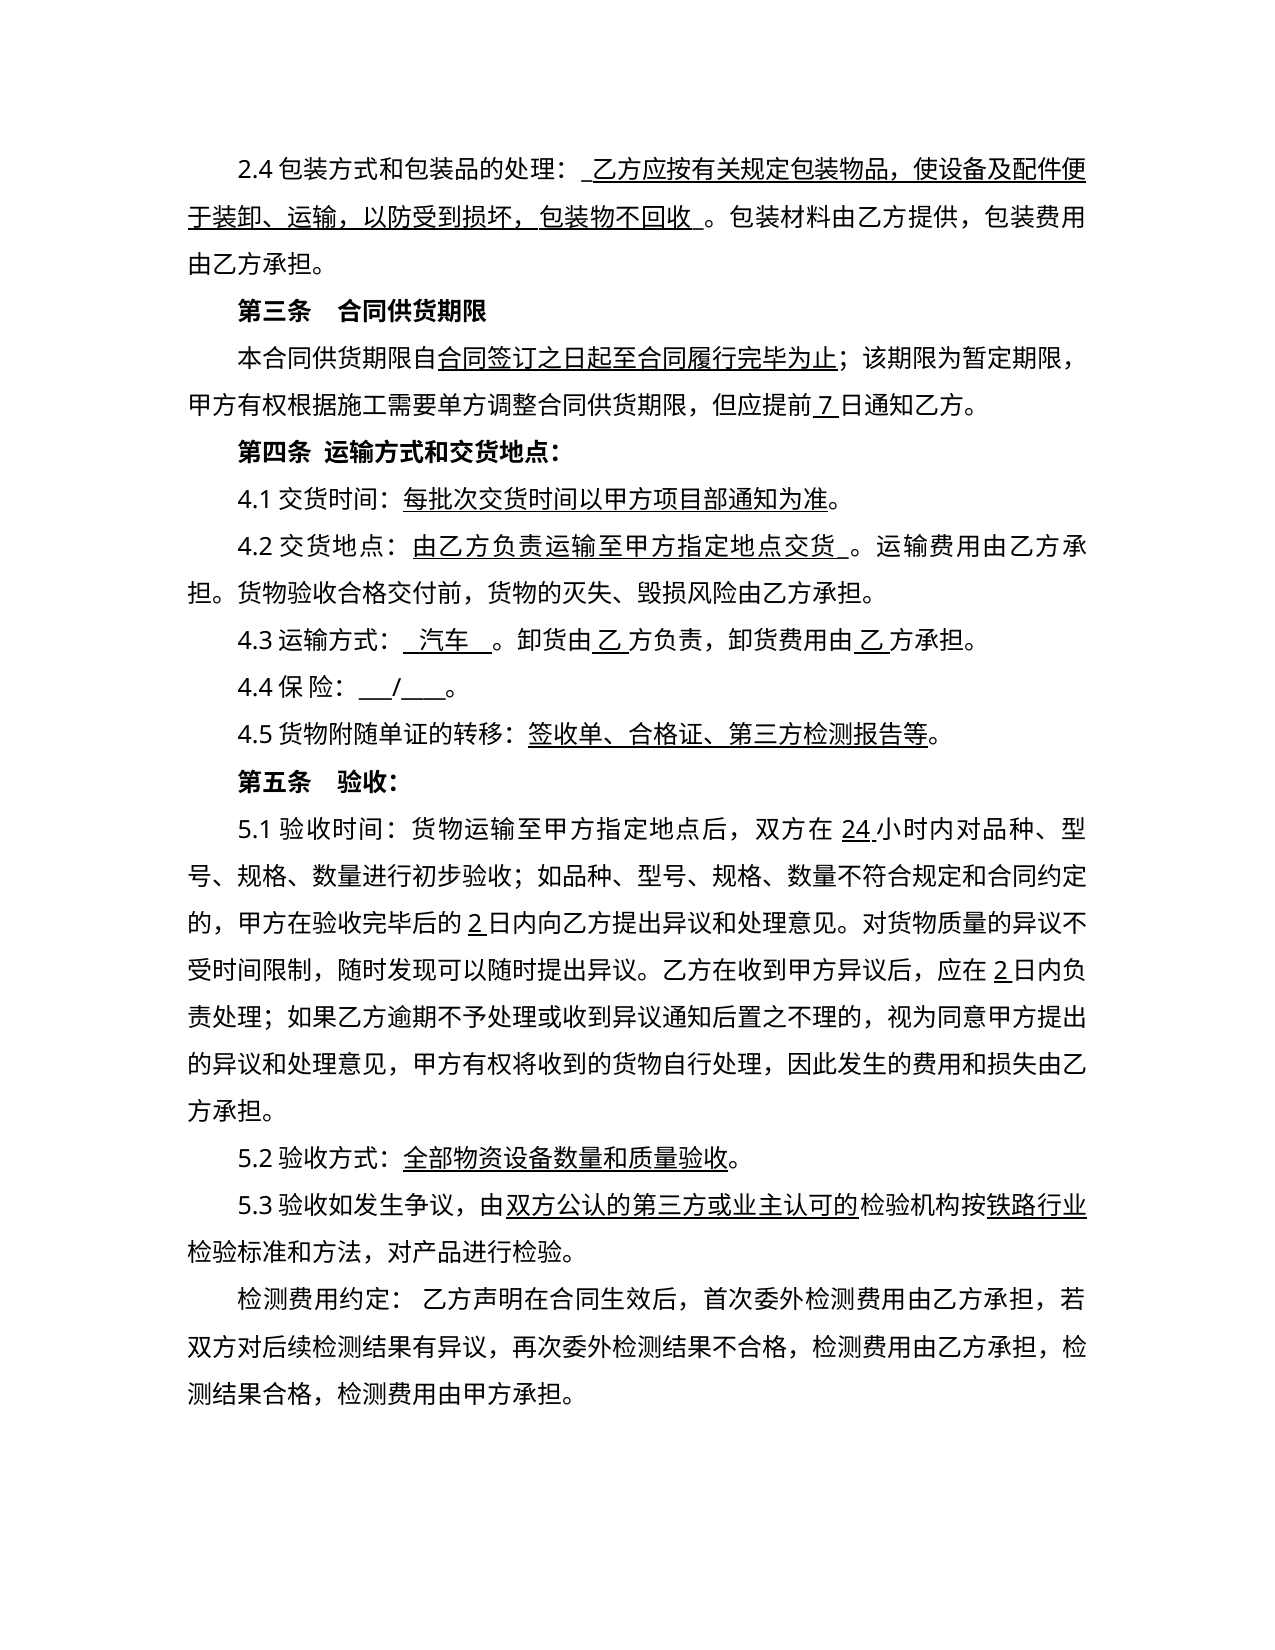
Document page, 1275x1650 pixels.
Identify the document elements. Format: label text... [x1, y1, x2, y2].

text 4.4保 险：___/____。 [187, 668, 1087, 704]
text 4.2交货地点：由乙方负责运输至甲方指定地点交货_。运输费用由乙方承担。货物验收合格交付前，货物的灭失、毁损风险由乙方承担。 [187, 527, 1087, 610]
text 本合同供货期限自合同签订之日起至合同履行完毕为止；该期限为暂定期限，甲方有权根据施工需要单方调整合同供货期限，但应提前 7 日通知乙方。 [187, 338, 1087, 422]
text 5.1验收时间：货物运输至甲方指定地点后，双方在24小时内对品种、型号、规格、数量进行初步验收；如品种、型号、规格、数量不符合规定和合同约定的，甲方在验收完毕后的2日内向乙方提出异议和处理意见。对货物质量的异议不受时间限制，随时发现可以随时提出异议。乙方在收到甲方异议后，应在2日内负责处理；如果乙方逾期不予处理或收到异议通知后置之不理的，视为同意甲方提出的异议和处理意见，甲方有权将收到的货物自行处理，因此发生的费用和损失由乙方承担。 [187, 809, 1087, 1128]
text 5.3验收如发生争议，由双方公认的第三方或业主认可的检验机构按铁路行业检验标准和方法，对产品进行检验。 [187, 1186, 1087, 1269]
text 第三条 合同供货期限 [187, 291, 1087, 327]
text 第四条 运输方式和交货地点： [187, 432, 1087, 469]
text 第五条 验收： [187, 762, 1087, 798]
text 检测费用约定： 乙方声明在合同生效后，首次委外检测费用由乙方承担，若双方对后续检测结果有异议，再次委外检测结果不合格，检测费用由乙方承担，检测结果合格，检测费用由甲方承担。 [187, 1280, 1087, 1410]
text 4.1交货时间：每批次交货时间以甲方项目部通知为准。 [187, 479, 1087, 516]
text 5.2验收方式：全部物资设备数量和质量验收。 [187, 1139, 1087, 1175]
text 4.5货物附随单证的转移：签收单、合格证、第三方检测报告等。 [187, 715, 1087, 751]
text 4.3运输方式： 汽车 。卸货由 乙 方负责，卸货费用由 乙 方承担。 [187, 621, 1087, 657]
text 2.4包装方式和包装品的处理：_乙方应按有关规定包装物品，使设备及配件便于装卸、运输，以防受到损坏，包装物不回收_。包装材料由乙方提供，包装费用由乙方承担。 [187, 150, 1087, 280]
